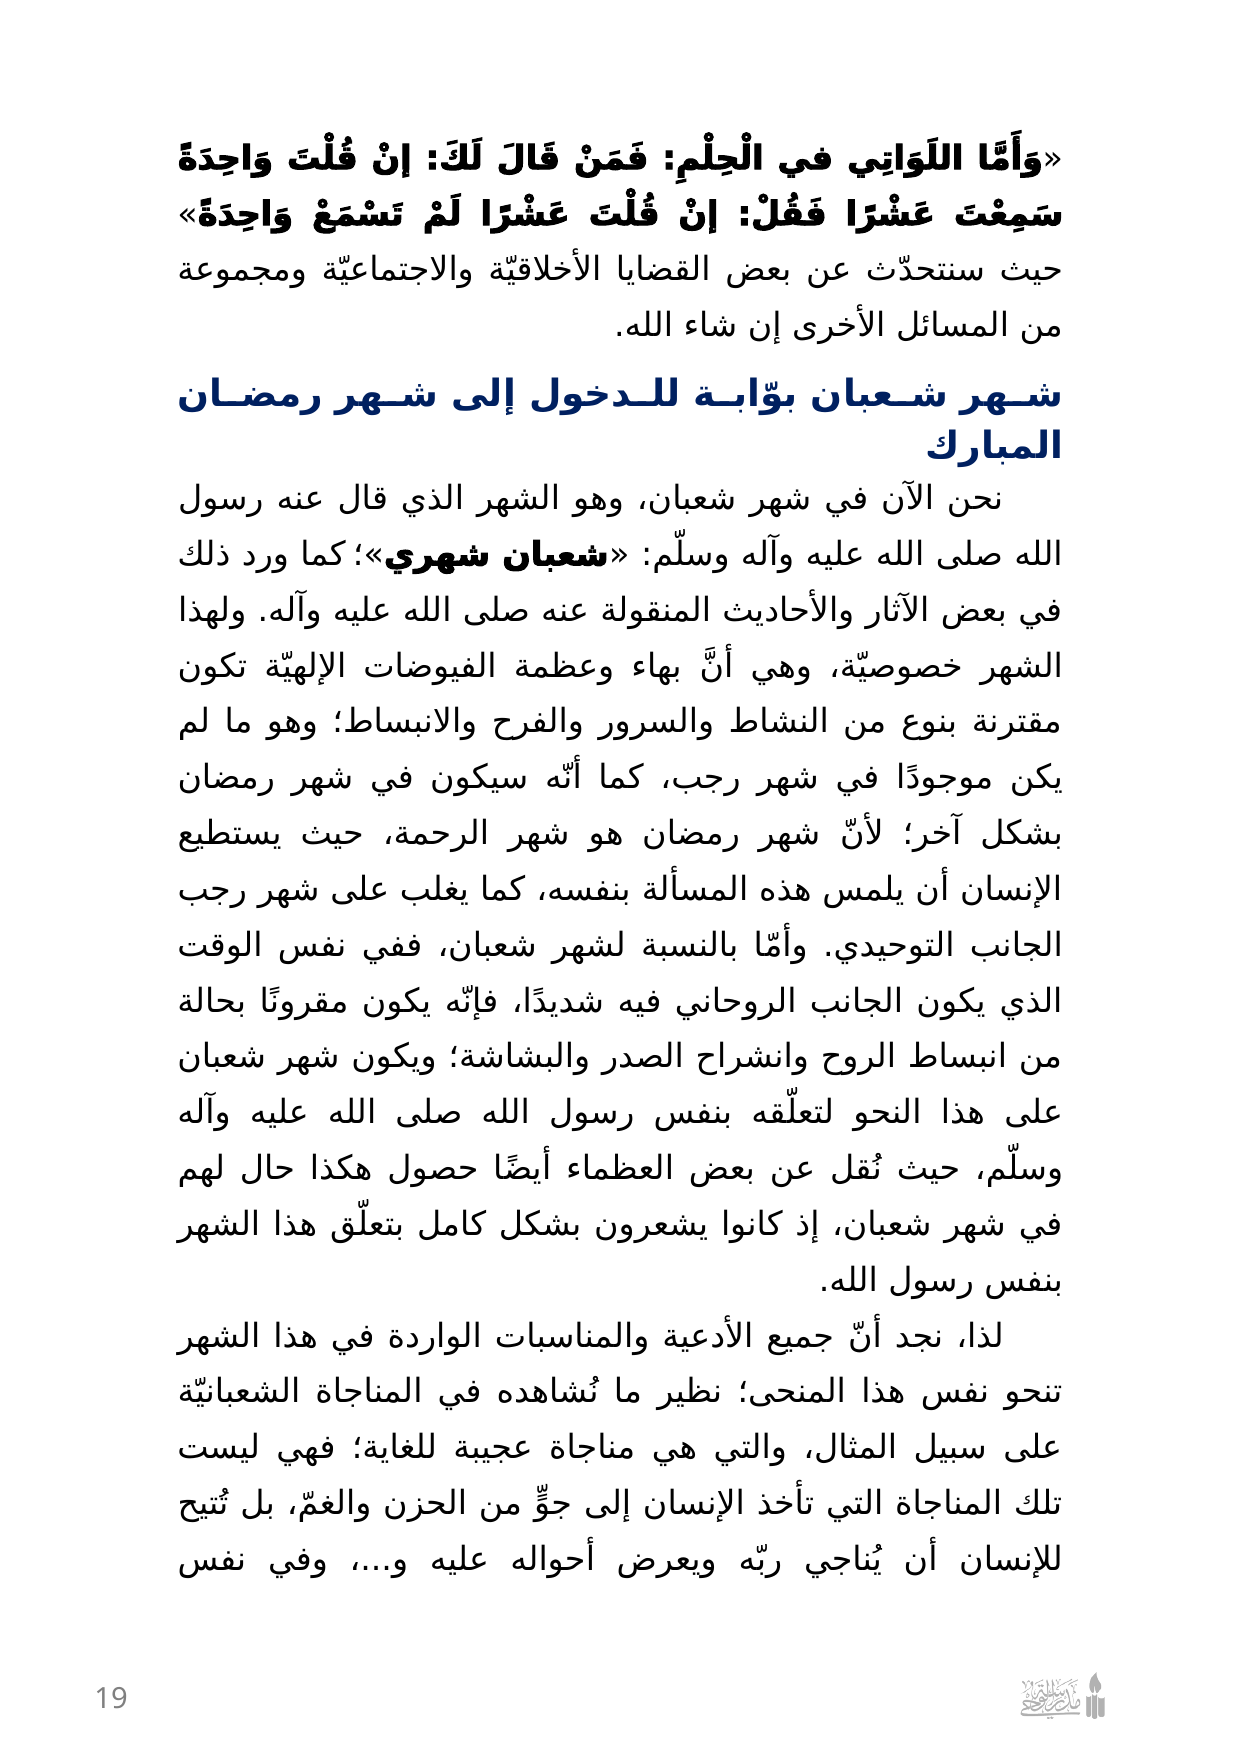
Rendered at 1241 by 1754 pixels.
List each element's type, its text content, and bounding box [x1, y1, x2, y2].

picture [1020, 1672, 1105, 1719]
title شهر شعبان بوّابة للدخول إلى شهر رمضان المبارك [177, 372, 1063, 468]
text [177, 136, 1063, 359]
text نحن الآن في شهر شعبان، وهو الشهر الذي قال عنه رسول الله صلى الله عليه وآله وسلّم: «شعبان شهري»؛ كما ورد ذلك في بعض الآثار والأحاديث المنقولة عنه صلى الله عليه وآله. ولهذا الشهر خصوصيّة، وهي أنَّ بهاء وعظمة الفيوضات الإلهيّة تكون مقترنة بنوع من النشاط والسرور والفرح والانبساط؛ وهو ما لم يكن موجودًا في شهر رجب، كما أنّه سيكون في شهر رمضان بشكل آخر؛ لأنّ شهر رمضان هو شهر الرحمة، حيث يستطيع الإنسان أن يلمس هذه المسألة بنفسه، كما يغلب على شهر رجب الجانب التوحيدي. وأمّا بالنسبة لشهر شعبان، ففي نفس الوقت الذي يكون الجانب الروحاني فيه شديدًا، فإنّه يكون مقرونًا بحالة من انبساط الروح وانشراح الصدر والبشاشة؛ ويكون شهر شعبان على هذا النحو لتعلّقه بنفس رسول الله صلى الله عليه وآله وسلّم، حيث نُقل عن بعض العظماء أيضًا حصول هكذا حال لهم في شهر شعبان، إذ كانوا يشعرون بشكل كامل بتعلّق هذا الشهر بنفس رسول الله. [177, 476, 1063, 1314]
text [177, 1314, 1063, 1593]
